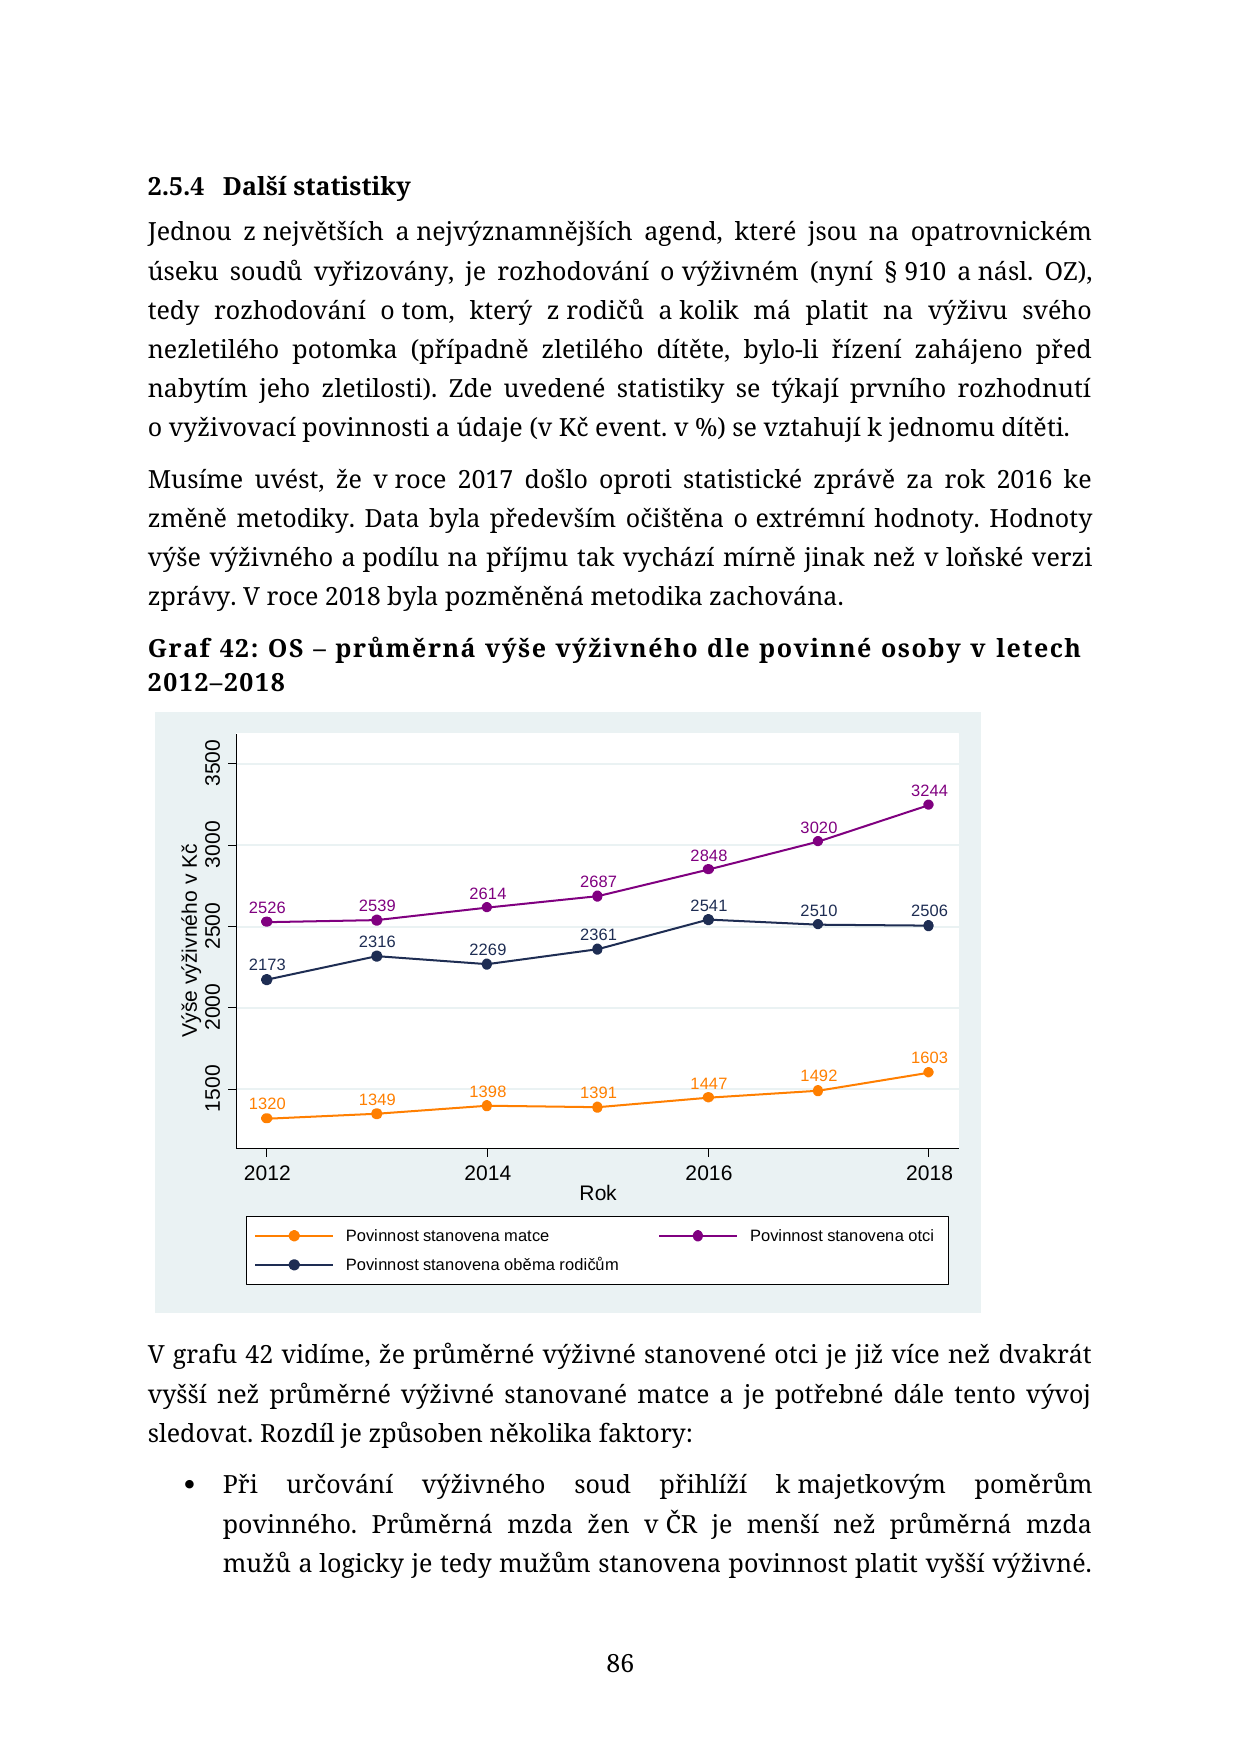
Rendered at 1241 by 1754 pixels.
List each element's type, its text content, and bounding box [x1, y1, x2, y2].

subtitle Graf 42: OS – průměrná výše výživného dle povinné osoby v letech 2012–2018 [148, 631, 1092, 699]
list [185, 1467, 1092, 1579]
text Jednou z největších a nejvýznamnějších agend, které jsou na opatrovnickém úseku soudů vyřizovány, je rozhodování o výživném (nyní § 910 a násl. OZ), tedy rozhodování o tom, který z rodičů a kolik má platit na výživu svého nezletilého potomka (případně zletilého dítěte, bylo-li řízení zahájeno před nabytím jeho zletilosti). Zde uvedené statistiky se týkají prvního rozhodnutí o vyživovací povinnosti a údaje (v Kč event. v %) se vztahují k jednomu dítěti. [148, 214, 1092, 444]
text Musíme uvést, že v roce 2017 došlo oproti statistické zprávě za rok 2016 ke změně metodiky. Data byla především očištěna o extrémní hodnoty. Hodnoty výše výživného a podílu na příjmu tak vychází mírně jinak než v loňské verzi zprávy. V roce 2018 byla pozměněná metodika zachována. [148, 461, 1092, 613]
subtitle Další statistiky [148, 168, 1092, 203]
text V grafu 42 vidíme, že průměrné výživné stanovené otci je již více než dvakrát vyšší než průměrné výživné stanované matce a je potřebné dále tento vývoj sledovat. Rozdíl je způsoben několika faktory: [148, 1337, 1092, 1449]
